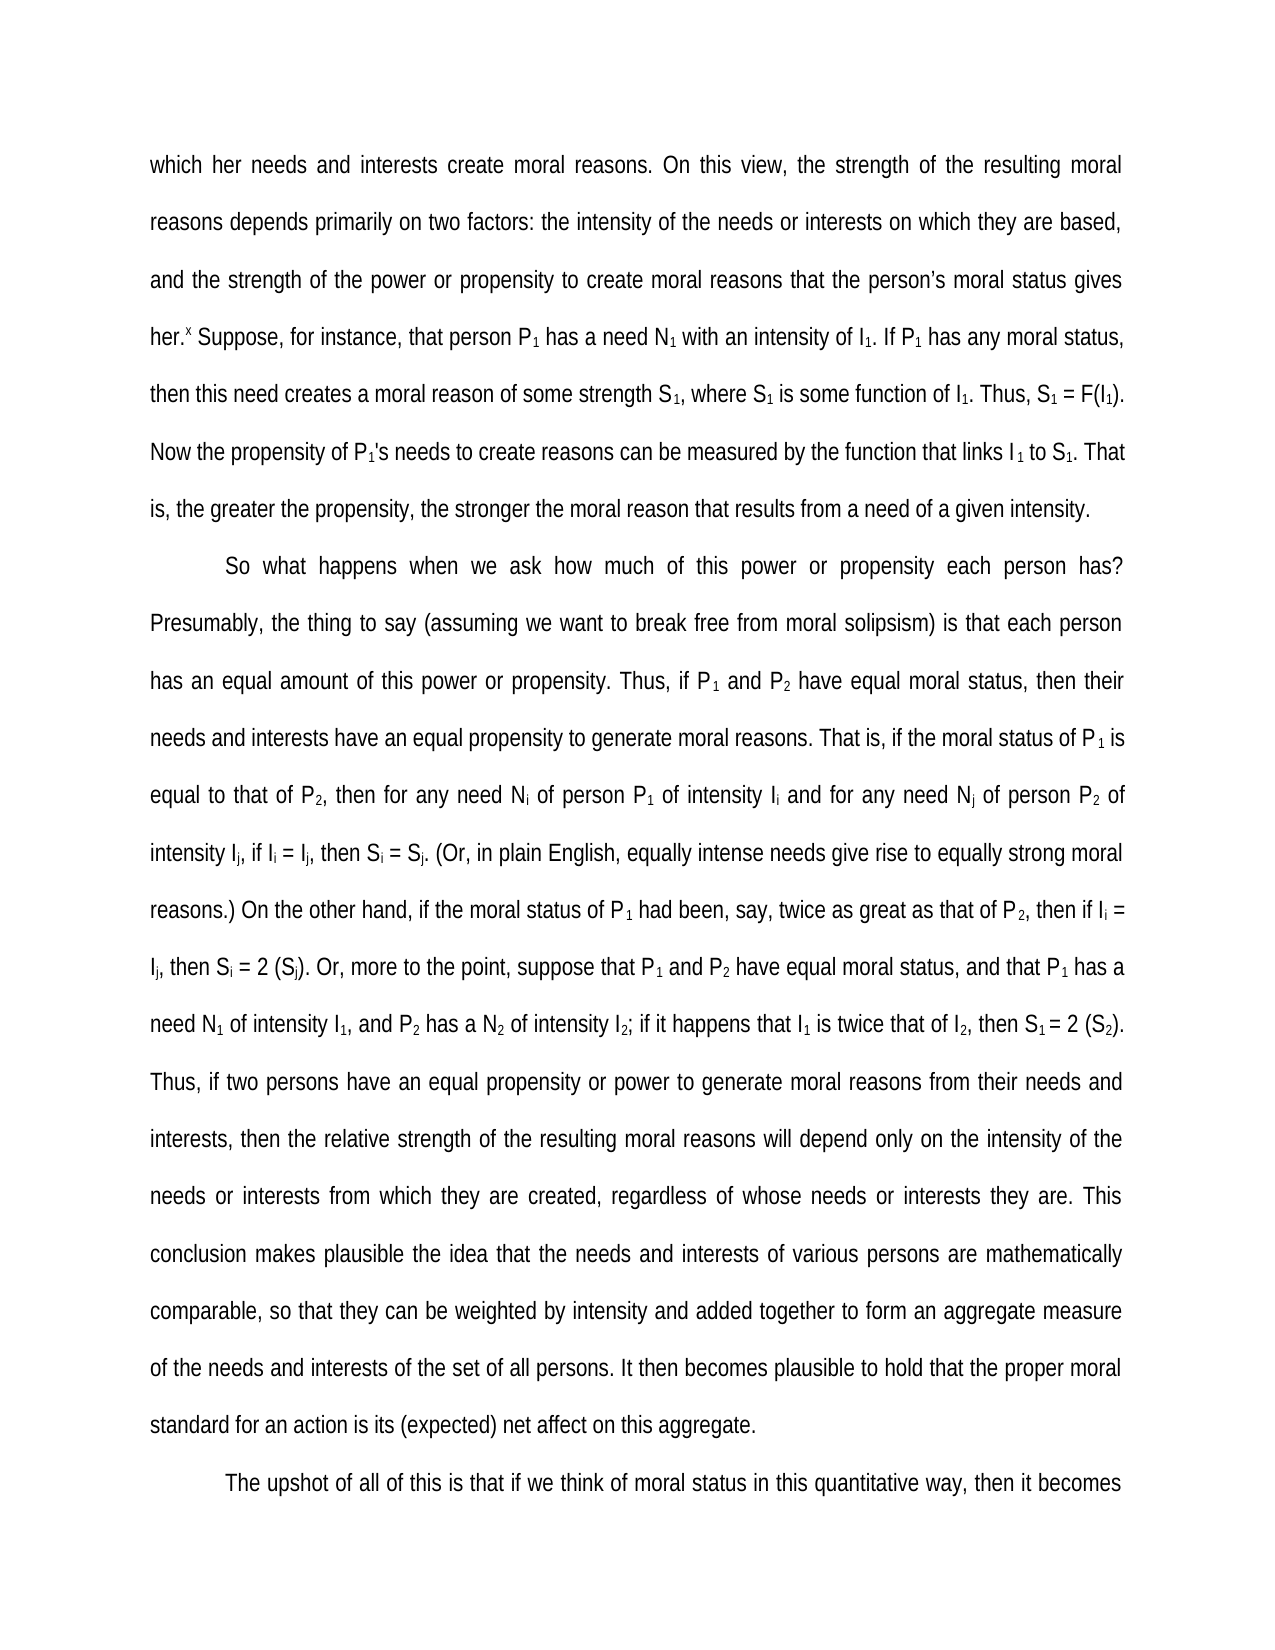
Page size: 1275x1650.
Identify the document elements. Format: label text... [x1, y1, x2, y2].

text So what happens when we ask how much of this power or propensity each person has? Presumably, the thing to say (assuming we want to break free from moral solipsism) is that each person has an equal amount of this power or propensity. Thus, if P1 and P2 have equal moral status, then their needs and interests have an equal propensity to generate moral reasons. That is, if the moral status of P1 is equal to that of P2, then for any need Ni of person P1 of intensity Ii and for any need Nj of person P2 of intensity Ij, if Ii = Ij, then Si = Sj. (Or, in plain English, equally intense needs give rise to equally strong moral reasons.) On the other hand, if the moral status of P1 had been, say, twice as great as that of P2, then if Ii = Ij, then Si = 2 (Sj). Or, more to the point, suppose that P1 and P2 have equal moral status, and that P1 has a need N1 of intensity I1, and P2 has a N2 of intensity I2; if it happens that I1 is twice that of I2, then S1 = 2 (S2). Thus, if two persons have an equal propensity or power to generate moral reasons from their needs and interests, then the relative strength of the resulting moral reasons will depend only on the intensity of the needs or interests from which they are created, regardless of whose needs or interests they are. This conclusion makes plausible the idea that the needs and interests of various persons are mathematically comparable, so that they can be weighted by intensity and added together to form an aggregate measure of the needs and interests of the set of all persons. It then becomes plausible to hold that the proper moral standard for an action is its (expected) net affect on this aggregate. [150, 551, 1125, 1439]
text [150, 1468, 1125, 1496]
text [150, 150, 1125, 522]
